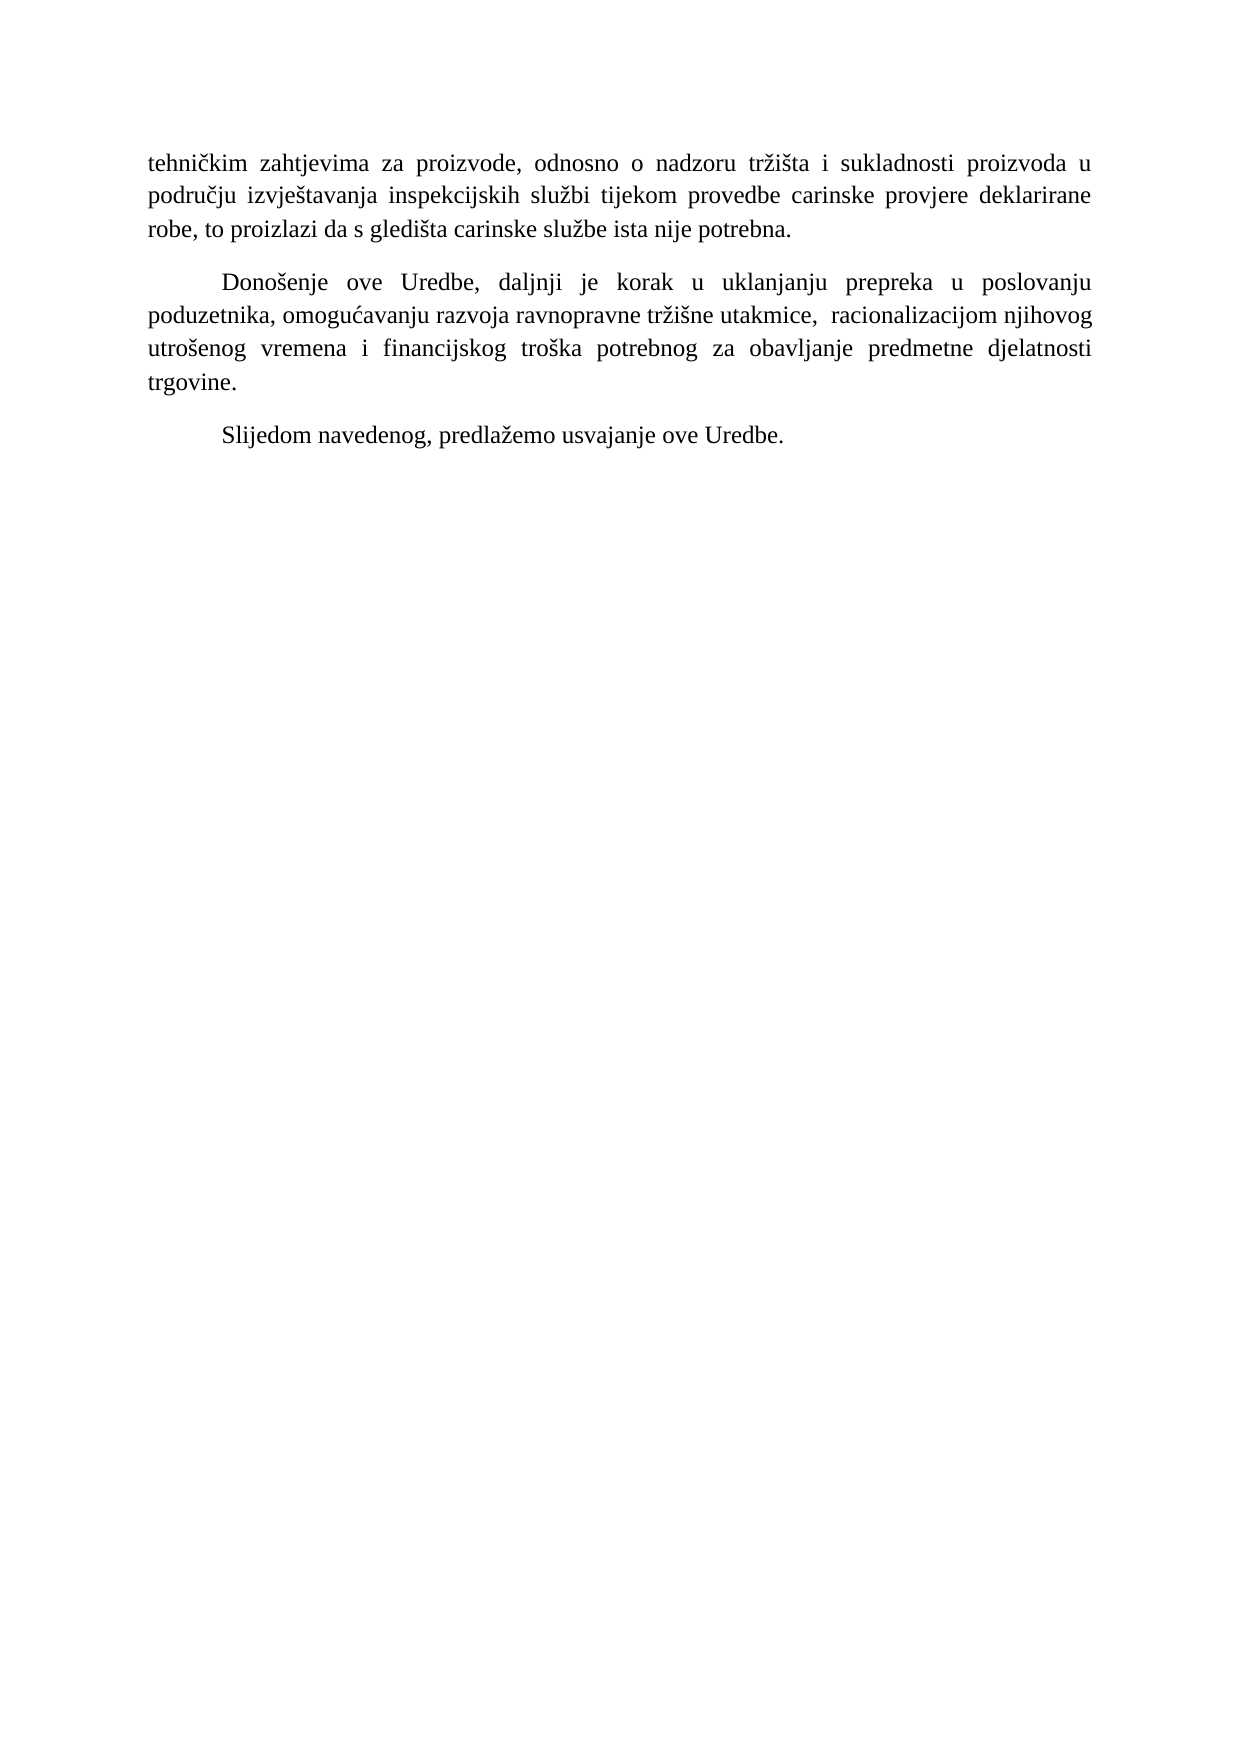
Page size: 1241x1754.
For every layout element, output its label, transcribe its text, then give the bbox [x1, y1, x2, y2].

text Donošenje ove Uredbe, daljnji je korak u uklanjanju prepreka u poslovanju poduzetnika, omogućavanju razvoja ravnopravne tržišne utakmice, racionalizacijom njihovog utrošenog vremena i financijskog troška potrebnog za obavljanje predmetne djelatnosti trgovine. [148, 267, 1093, 395]
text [148, 148, 1093, 242]
text Slijedom navedenog, predlažemo usvajanje ove Uredbe. [148, 420, 1093, 449]
